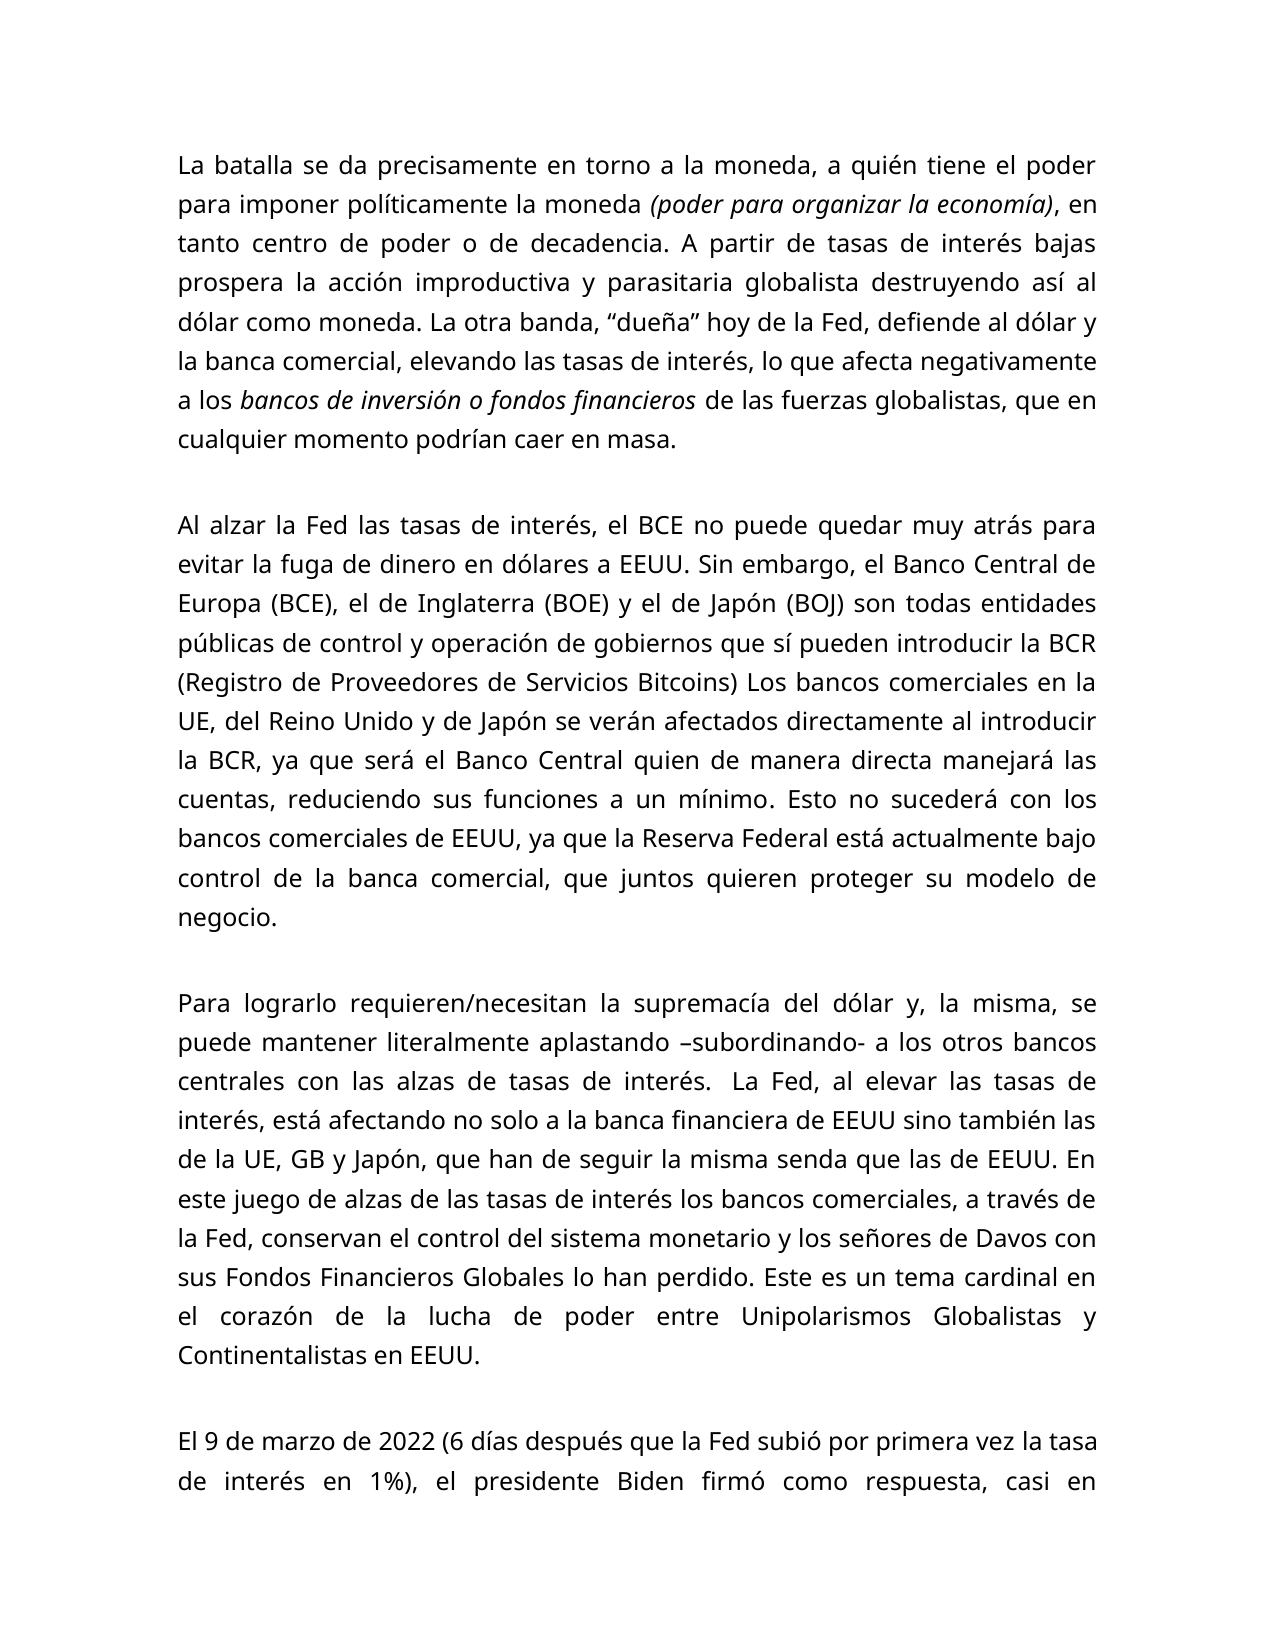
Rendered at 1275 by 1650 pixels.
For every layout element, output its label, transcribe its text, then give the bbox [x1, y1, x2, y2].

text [177, 1424, 1098, 1497]
text Al alzar la Fed las tasas de interés, el BCE no puede quedar muy atrás para evitar la fuga de dinero en dólares a EEUU. Sin embargo, el Banco Central de Europa (BCE), el de Inglaterra (BOE) y el de Japón (BOJ) son todas entidades públicas de control y operación de gobiernos que sí pueden introducir la BCR (Registro de Proveedores de Servicios Bitcoins) Los bancos comerciales en la UE, del Reino Unido y de Japón se verán afectados directamente al introducir la BCR, ya que será el Banco Central quien de manera directa manejará las cuentas, reduciendo sus funciones a un mínimo. Esto no sucederá con los bancos comerciales de EEUU, ya que la Reserva Federal está actualmente bajo control de la banca comercial, que juntos quieren proteger su modelo de negocio. [177, 508, 1098, 933]
text Para lograrlo requieren/necesitan la supremacía del dólar y, la misma, se puede mantener literalmente aplastando –subordinando- a los otros bancos centrales con las alzas de tasas de interés. La Fed, al elevar las tasas de interés, está afectando no solo a la banca financiera de EEUU sino también las de la UE, GB y Japón, que han de seguir la misma senda que las de EEUU. En este juego de alzas de las tasas de interés los bancos comerciales, a través de la Fed, conservan el control del sistema monetario y los señores de Davos con sus Fondos Financieros Globales lo han perdido. Este es un tema cardinal en el corazón de la lucha de poder entre Unipolarismos Globalistas y Continentalistas en EEUU. [177, 986, 1098, 1372]
text La batalla se da precisamente en torno a la moneda, a quién tiene el poder para imponer políticamente la moneda (poder para organizar la economía), en tanto centro de poder o de decadencia. A partir de tasas de interés bajas prospera la acción improductiva y parasitaria globalista destruyendo así al dólar como moneda. La otra banda, “dueña” hoy de la Fed, defiende al dólar y la banca comercial, elevando las tasas de interés, lo que afecta negativamente a los bancos de inversión o fondos financieros de las fuerzas globalistas, que en cualquier momento podrían caer en masa. [177, 148, 1098, 456]
